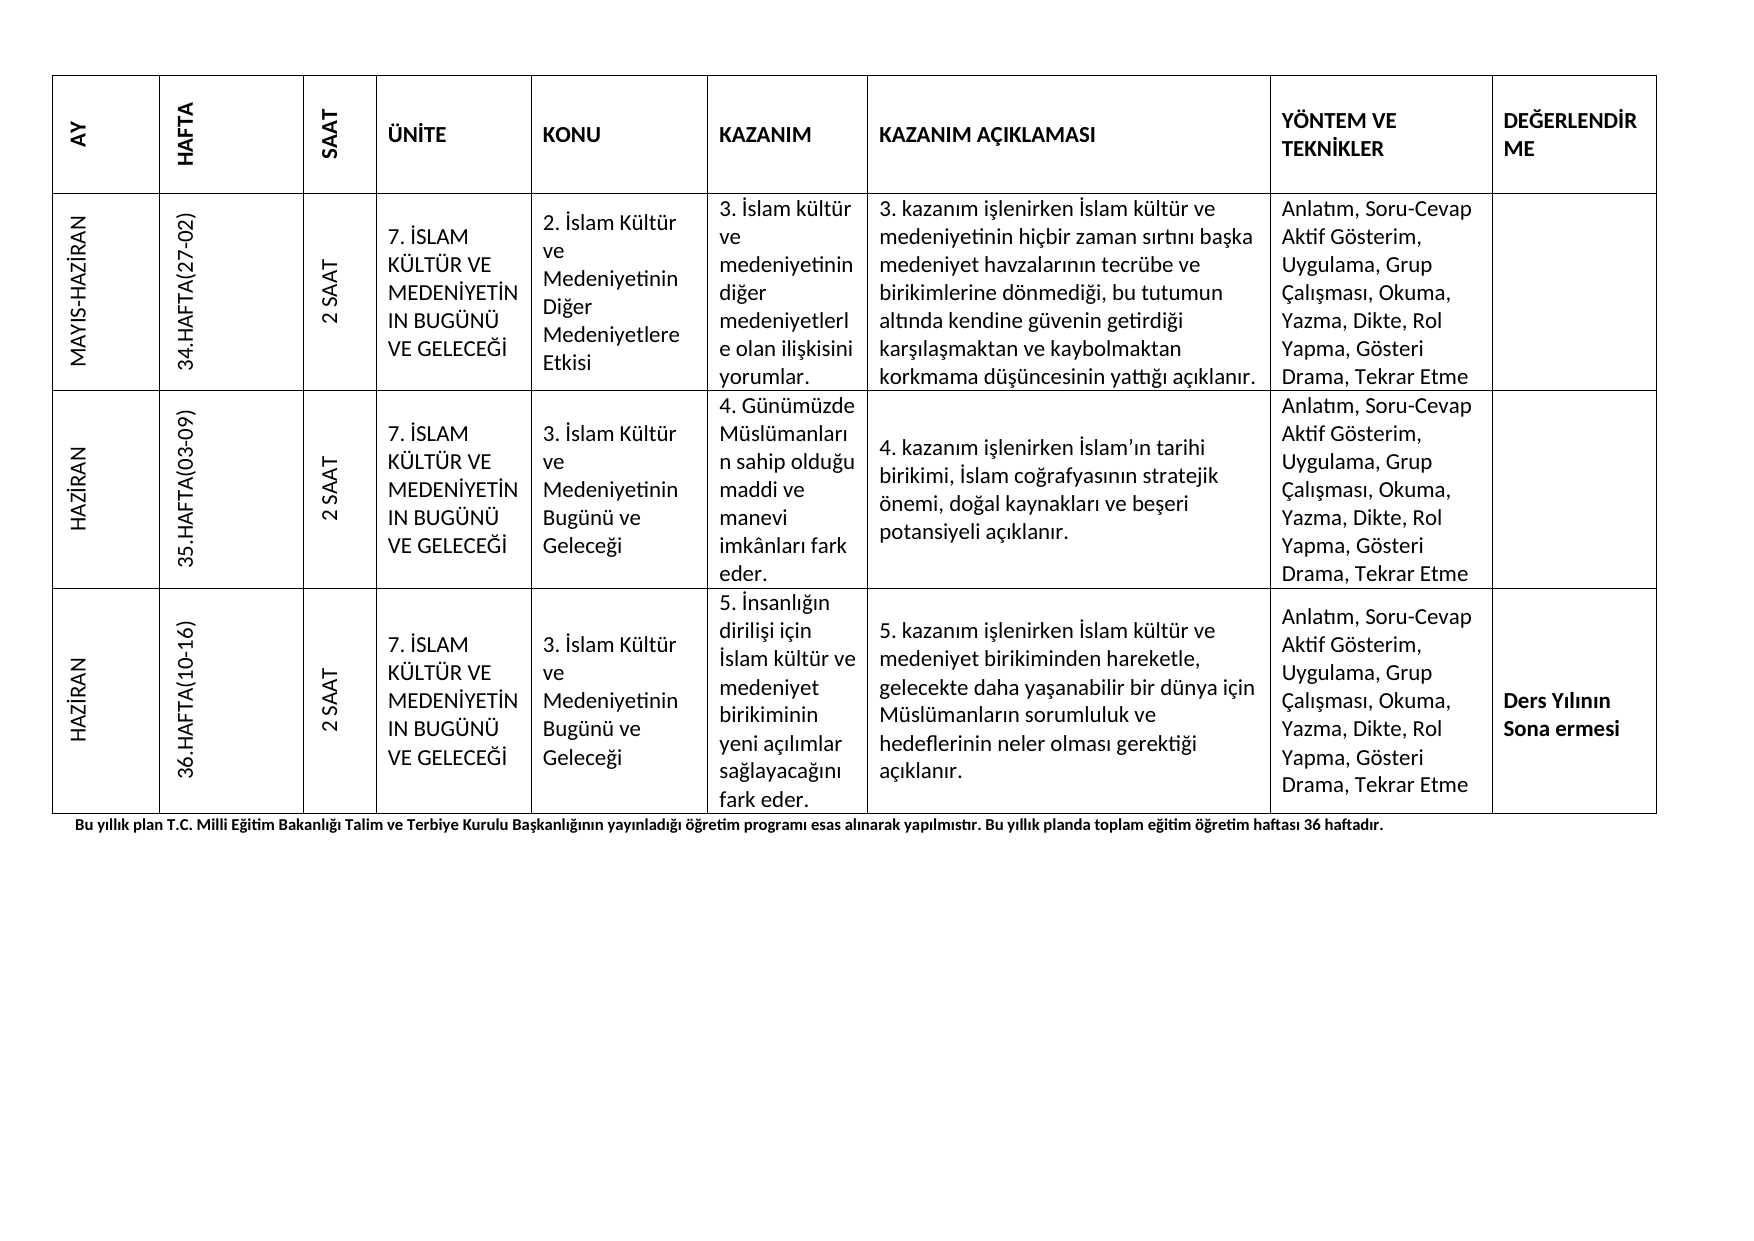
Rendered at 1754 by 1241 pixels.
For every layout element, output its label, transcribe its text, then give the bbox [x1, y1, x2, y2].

table_header KAZANIM [708, 76, 867, 193]
table_header KONU [532, 76, 707, 193]
table_cell Anlatım, Soru-Cevap Aktif Gösterim, Uygulama, Grup Çalışması, Okuma, Yazma, Dikte, Rol Yapma, Gösteri Drama, Tekrar Etme [1271, 589, 1492, 813]
table_cell 34.HAFTA(27-02) [160, 194, 303, 390]
table_cell 2 SAAT [304, 194, 376, 390]
table_cell 3. İslam Kültür ve Medeniyetinin Bugünü ve Geleceği [532, 391, 707, 587]
table_cell HAZİRAN [53, 391, 159, 587]
table_header YÖNTEM VE TEKNİKLER [1271, 76, 1492, 193]
table_cell 7. İSLAM KÜLTÜR VE MEDENİYETİNIN BUGÜNÜ VE GELECEĞİ [377, 589, 531, 813]
table_header HAFTA [160, 76, 303, 193]
table_cell 7. İSLAM KÜLTÜR VE MEDENİYETİNIN BUGÜNÜ VE GELECEĞİ [377, 391, 531, 587]
table_cell Anlatım, Soru-Cevap Aktif Gösterim, Uygulama, Grup Çalışması, Okuma, Yazma, Dikte, Rol Yapma, Gösteri Drama, Tekrar Etme [1271, 391, 1492, 587]
table_cell [1493, 391, 1656, 587]
table_cell [1493, 194, 1656, 390]
table_cell 5. İnsanlığın dirilişi için İslam kültür ve medeniyet birikiminin yeni açılımlar sağlayacağını fark eder. [708, 589, 867, 813]
table_cell 2. İslam Kültür ve Medeniyetinin Diğer Medeniyetlere Etkisi [532, 194, 707, 390]
table_cell 36.HAFTA(10-16) [160, 589, 303, 813]
table_header AY [53, 76, 159, 193]
table_cell 5. kazanım işlenirken İslam kültür ve medeniyet birikiminden hareketle, gelecekte daha yaşanabilir bir dünya için Müslümanların sorumluluk ve hedeflerinin neler olması gerektiği açıklanır. [868, 589, 1270, 813]
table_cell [377, 194, 531, 390]
table_cell 2 SAAT [304, 589, 376, 813]
table_header KAZANIM AÇIKLAMASI [868, 76, 1270, 193]
table_header ÜNİTE [377, 76, 531, 193]
table_cell 4. kazanım işlenirken İslam’ın tarihi birikimi, İslam coğrafyasının stratejik önemi, doğal kaynakları ve beşeri potansiyeli açıklanır. [868, 391, 1270, 587]
text Bu yıllık plan T.C. Milli Eğitim Bakanlığı Talim ve Terbiye Kurulu Başkanlığının yayınladığı öğretim programı esas alınarak yapılmıstır. Bu yıllık planda toplam eğitim öğretim haftası 36 haftadır. [75, 814, 1679, 834]
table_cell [1271, 194, 1492, 390]
table_cell 35.HAFTA(03-09) [160, 391, 303, 587]
table_cell 3. İslam Kültür ve Medeniyetinin Bugünü ve Geleceği [532, 589, 707, 813]
table_cell HAZİRAN [53, 589, 159, 813]
table_header SAAT [304, 76, 376, 193]
table_cell Ders Yılının Sona ermesi [1493, 589, 1656, 813]
table_cell 4. Günümüzde Müslümanların sahip olduğu maddi ve manevi imkânları fark eder. [708, 391, 867, 587]
table_cell 2 SAAT [304, 391, 376, 587]
table_cell 3. İslam kültür ve medeniyetinin diğer medeniyetlerle olan ilişkisini yorumlar. [708, 194, 867, 390]
table_cell MAYIS-HAZİRAN [53, 194, 159, 390]
table_header DEĞERLENDİRME [1493, 76, 1656, 193]
table_cell 3. kazanım işlenirken İslam kültür ve medeniyetinin hiçbir zaman sırtını başka medeniyet havzalarının tecrübe ve birikimlerine dönmediği, bu tutumun altında kendine güvenin getirdiği karşılaşmaktan ve kaybolmaktan korkmama düşüncesinin yattığı açıklanır. [868, 194, 1270, 390]
